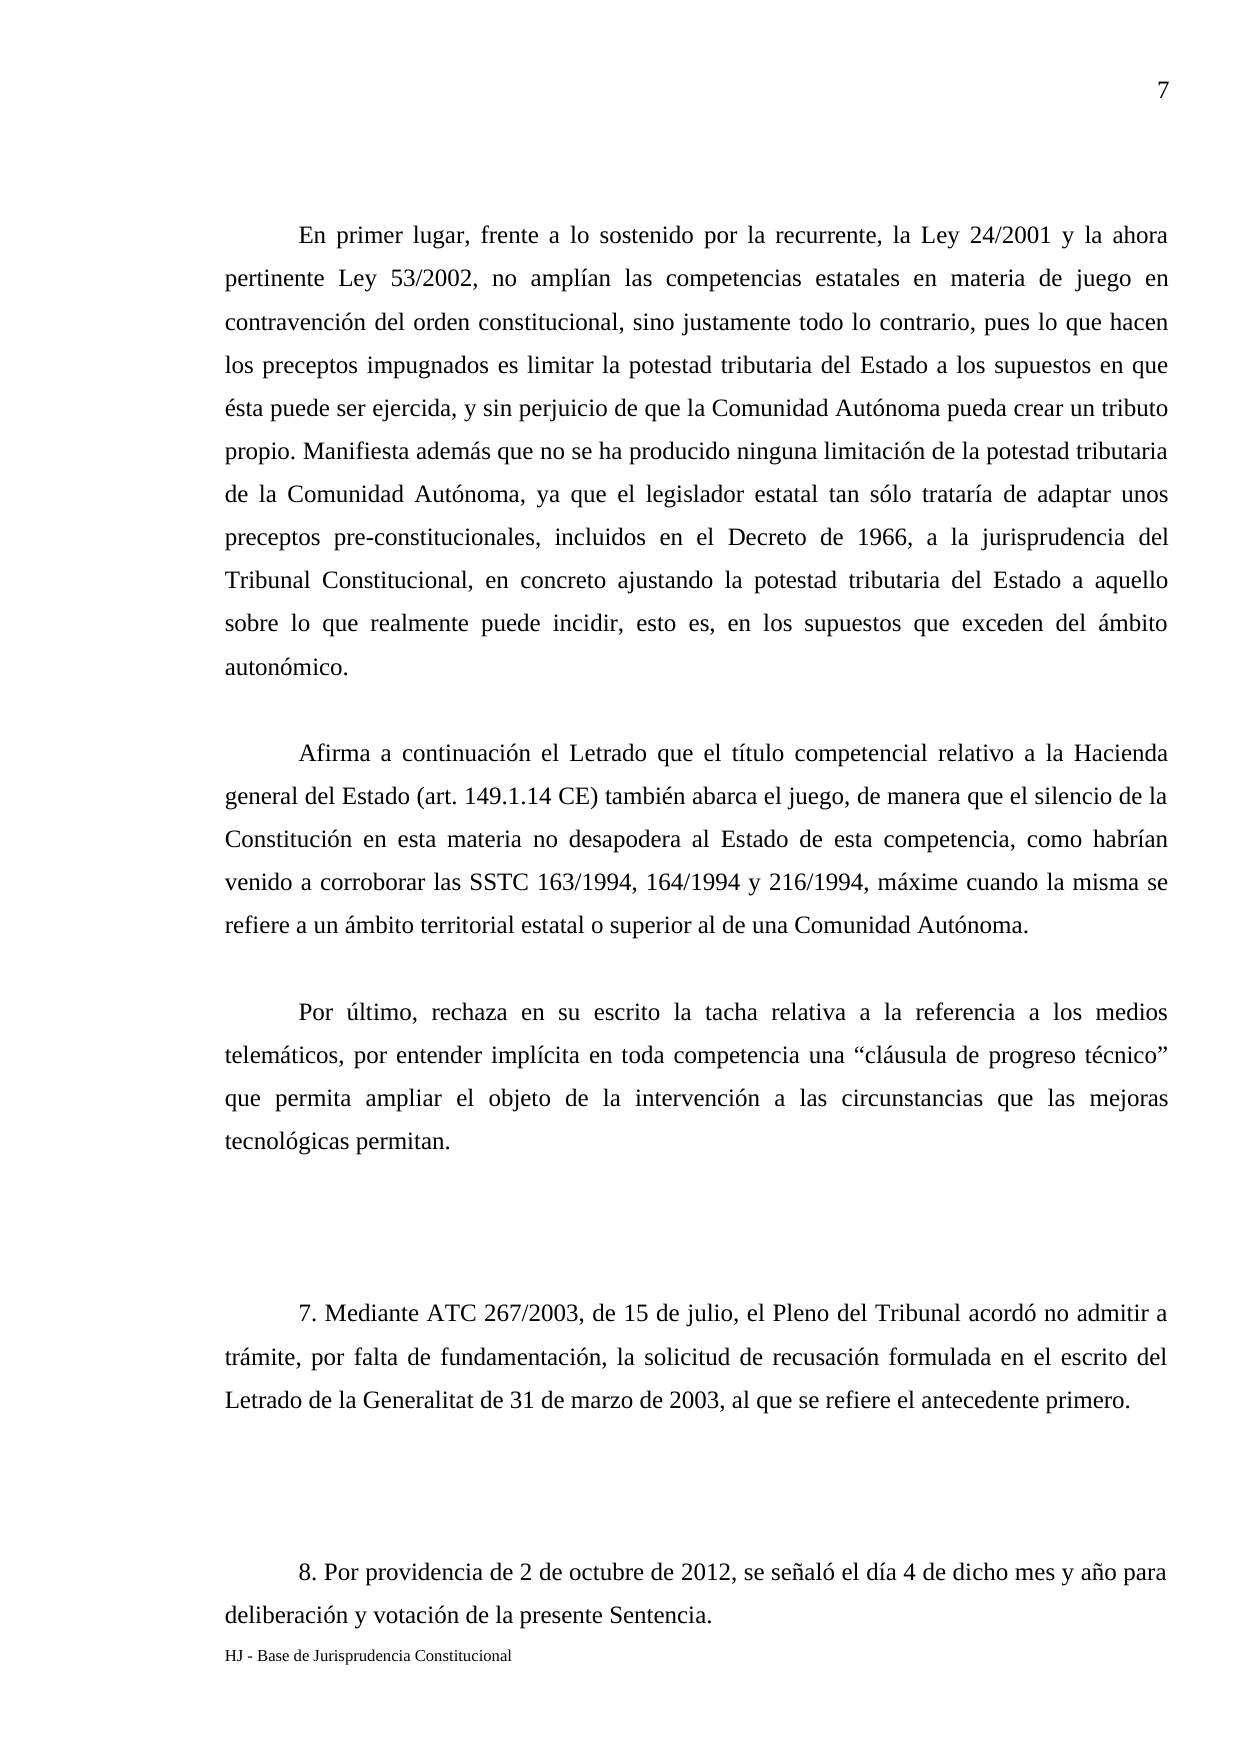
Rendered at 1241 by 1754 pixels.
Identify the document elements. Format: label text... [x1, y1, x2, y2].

text 7. Mediante ATC 267/2003, de 15 de julio, el Pleno del Tribunal acordó no admitir a trámite, por falta de fundamentación, la solicitud de recusación formulada en el escrito del Letrado de la Generalitat de 31 de marzo de 2003, al que se refiere el antecedente primero. [224, 1298, 1169, 1413]
text Por último, rechaza en su escrito la tacha relativa a la referencia a los medios telemáticos, por entender implícita en toda competencia una “cláusula de progreso técnico” que permita ampliar el objeto de la intervención a las circunstancias que las mejoras tecnológicas permitan. [224, 997, 1169, 1155]
text Afirma a continuación el Letrado que el título competencial relativo a la Hacienda general del Estado (art. 149.1.14 CE) también abarca el juego, de manera que el silencio de la Constitución en esta materia no desapodera al Estado de esta competencia, como habrían venido a corroborar las SSTC 163/1994, 164/1994 y 216/1994, máxime cuando la misma se refiere a un ámbito territorial estatal o superior al de una Comunidad Autónoma. [224, 738, 1169, 939]
text 8. Por providencia de 2 de octubre de 2012, se señaló el día 4 de dicho mes y año para deliberación y votación de la presente Sentencia. [224, 1557, 1169, 1629]
text En primer lugar, frente a lo sostenido por la recurrente, la Ley 24/2001 y la ahora pertinente Ley 53/2002, no amplían las competencias estatales en materia de juego en contravención del orden constitucional, sino justamente todo lo contrario, pues lo que hacen los preceptos impugnados es limitar la potestad tributaria del Estado a los supuestos en que ésta puede ser ejercida, y sin perjuicio de que la Comunidad Autónoma pueda crear un tributo propio. Manifiesta además que no se ha producido ninguna limitación de la potestad tributaria de la Comunidad Autónoma, ya que el legislador estatal tan sólo trataría de adaptar unos preceptos pre-constitucionales, incluidos en el Decreto de 1966, a la jurisprudencia del Tribunal Constitucional, en concreto ajustando la potestad tributaria del Estado a aquello sobre lo que realmente puede incidir, esto es, en los supuestos que exceden del ámbito autonómico. [224, 220, 1169, 680]
